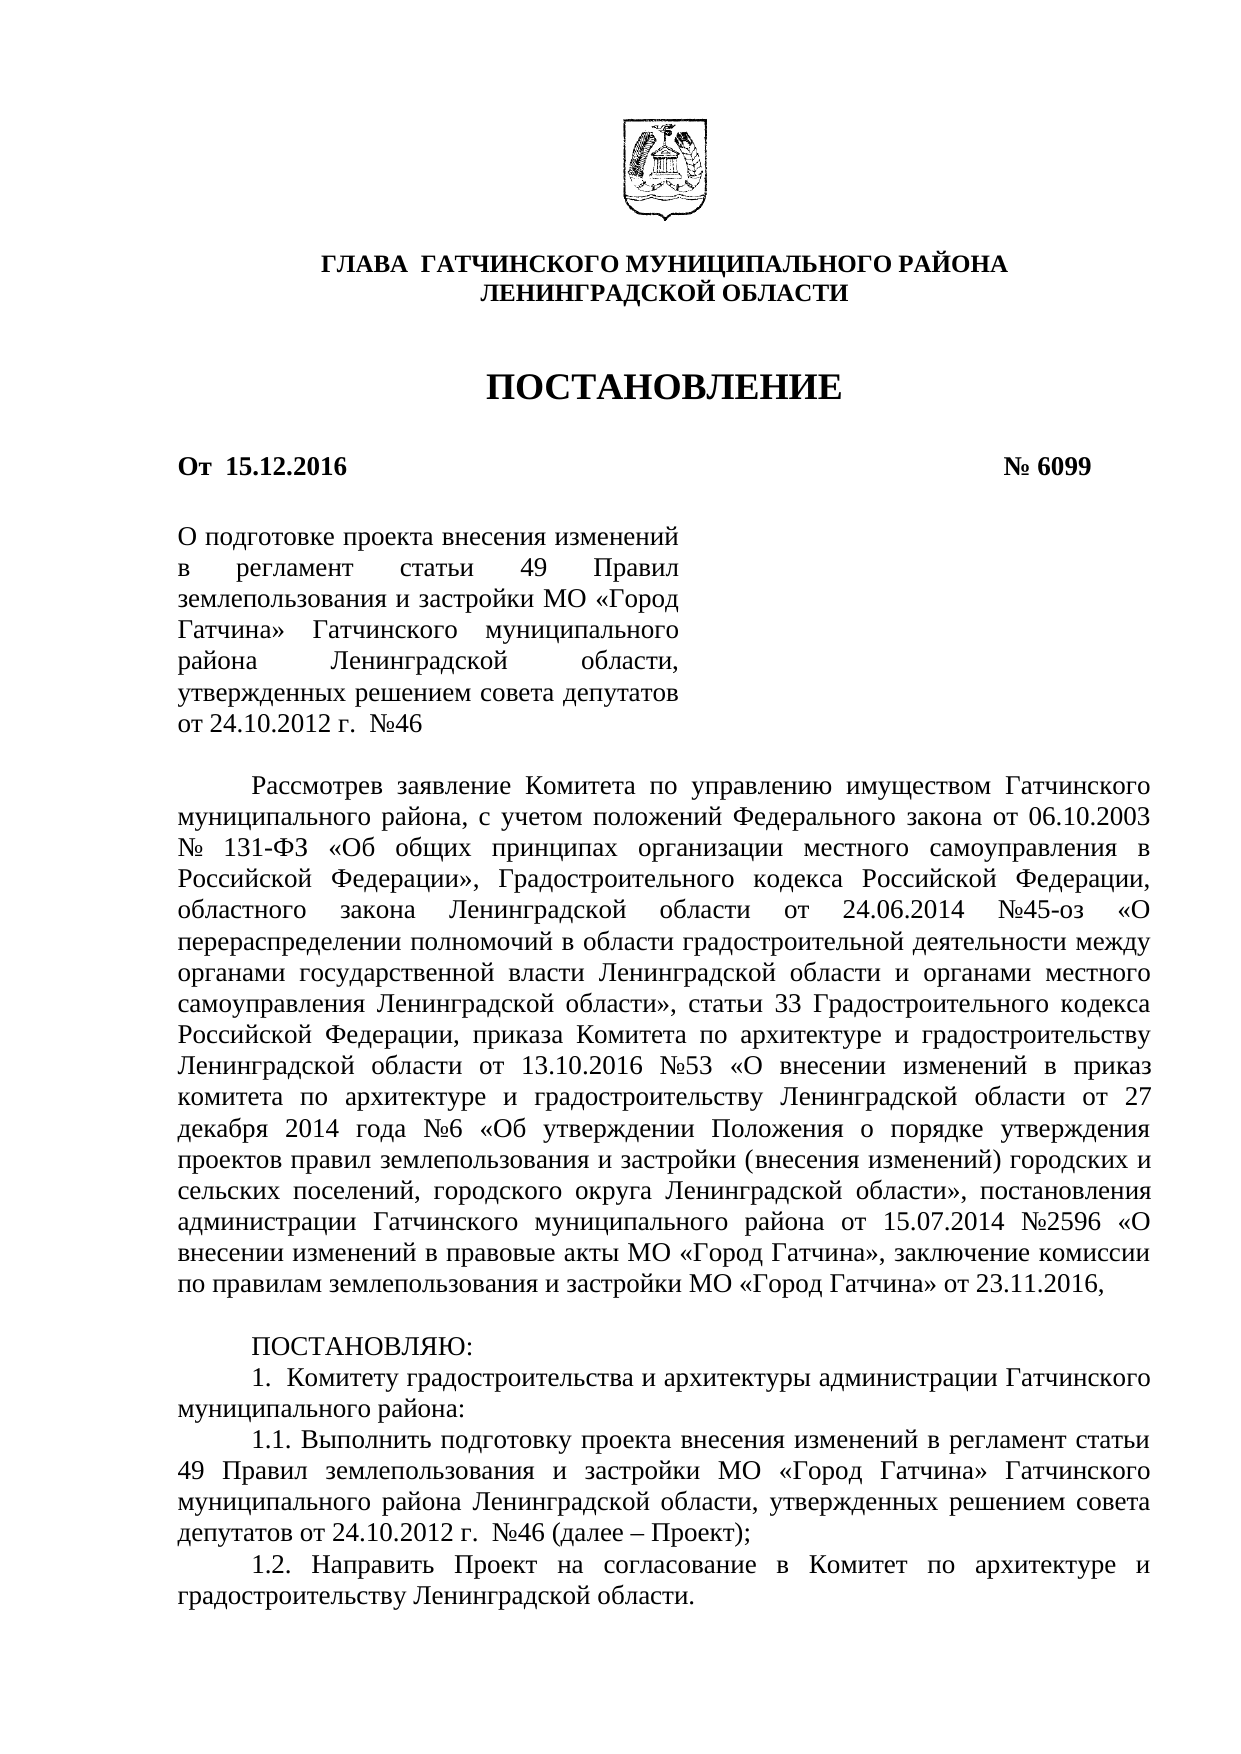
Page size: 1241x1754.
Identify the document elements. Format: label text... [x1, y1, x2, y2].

text Рассмотрев заявление Комитета по управлению имуществом Гатчинского муниципального района, с учетом положений Федерального закона от 06.10.2003 № 131-ФЗ «Об общих принципах организации местного самоуправления в Российской Федерации», Градостроительного кодекса Российской Федерации, областного закона Ленинградской области от 24.06.2014 №45-оз «О перераспределении полномочий в области градостроительной деятельности между органами государственной власти Ленинградской области и органами местного самоуправления Ленинградской области», статьи 33 Градостроительного кодекса Российской Федерации, приказа Комитета по архитектуре и градостроительству Ленинградской области от 13.10.2016 №53 «О внесении изменений в приказ комитета по архитектуре и градостроительству Ленинградской области от 27 декабря 2014 года №6 «Об утверждении Положения о порядке утверждения проектов правил землепользования и застройки (внесения изменений) городских и сельских поселений, городского округа Ленинградской области», постановления администрации Гатчинского муниципального района от 15.07.2014 №2596 «О внесении изменений в правовые акты МО «Город Гатчина», заключение комиссии по правилам землепользования и застройки МО «Город Гатчина» от 23.11.2016, [177, 769, 1152, 1298]
text ПОСТАНОВЛЕНИЕ [177, 364, 1152, 407]
text ГЛАВА ГАТЧИНСКОГО МУНИЦИПАЛЬНОГО РАЙОНА [177, 249, 1152, 278]
text ПОСТАНОВЛЯЮ: [177, 1330, 1152, 1361]
text 1. Комитету градостроительства и архитектуры администрации Гатчинского муниципального района: [177, 1361, 1152, 1423]
text О подготовке проекта внесения изменений в регламент статьи 49 Правил землепользования и застройки МО «Город Гатчина» Гатчинского муниципального района Ленинградской области, утвержденных решением совета депутатов от 24.10.2012 г. №46 [177, 520, 679, 738]
picture [621, 117, 708, 221]
text ЛЕНИНГРАДСКОЙ ОБЛАСТИ [177, 278, 1152, 307]
text От 15.12.2016 № 6099 [177, 450, 1152, 482]
text 1.1. Выполнить подготовку проекта внесения изменений в регламент статьи 49 Правил землепользования и застройки МО «Город Гатчина» Гатчинского муниципального района Ленинградской области, утвержденных решением совета депутатов от 24.10.2012 г. №46 (далее – Проект); [177, 1423, 1152, 1548]
text 1.2. Направить Проект на согласование в Комитет по архитектуре и градостроительству Ленинградской области. [177, 1548, 1152, 1610]
